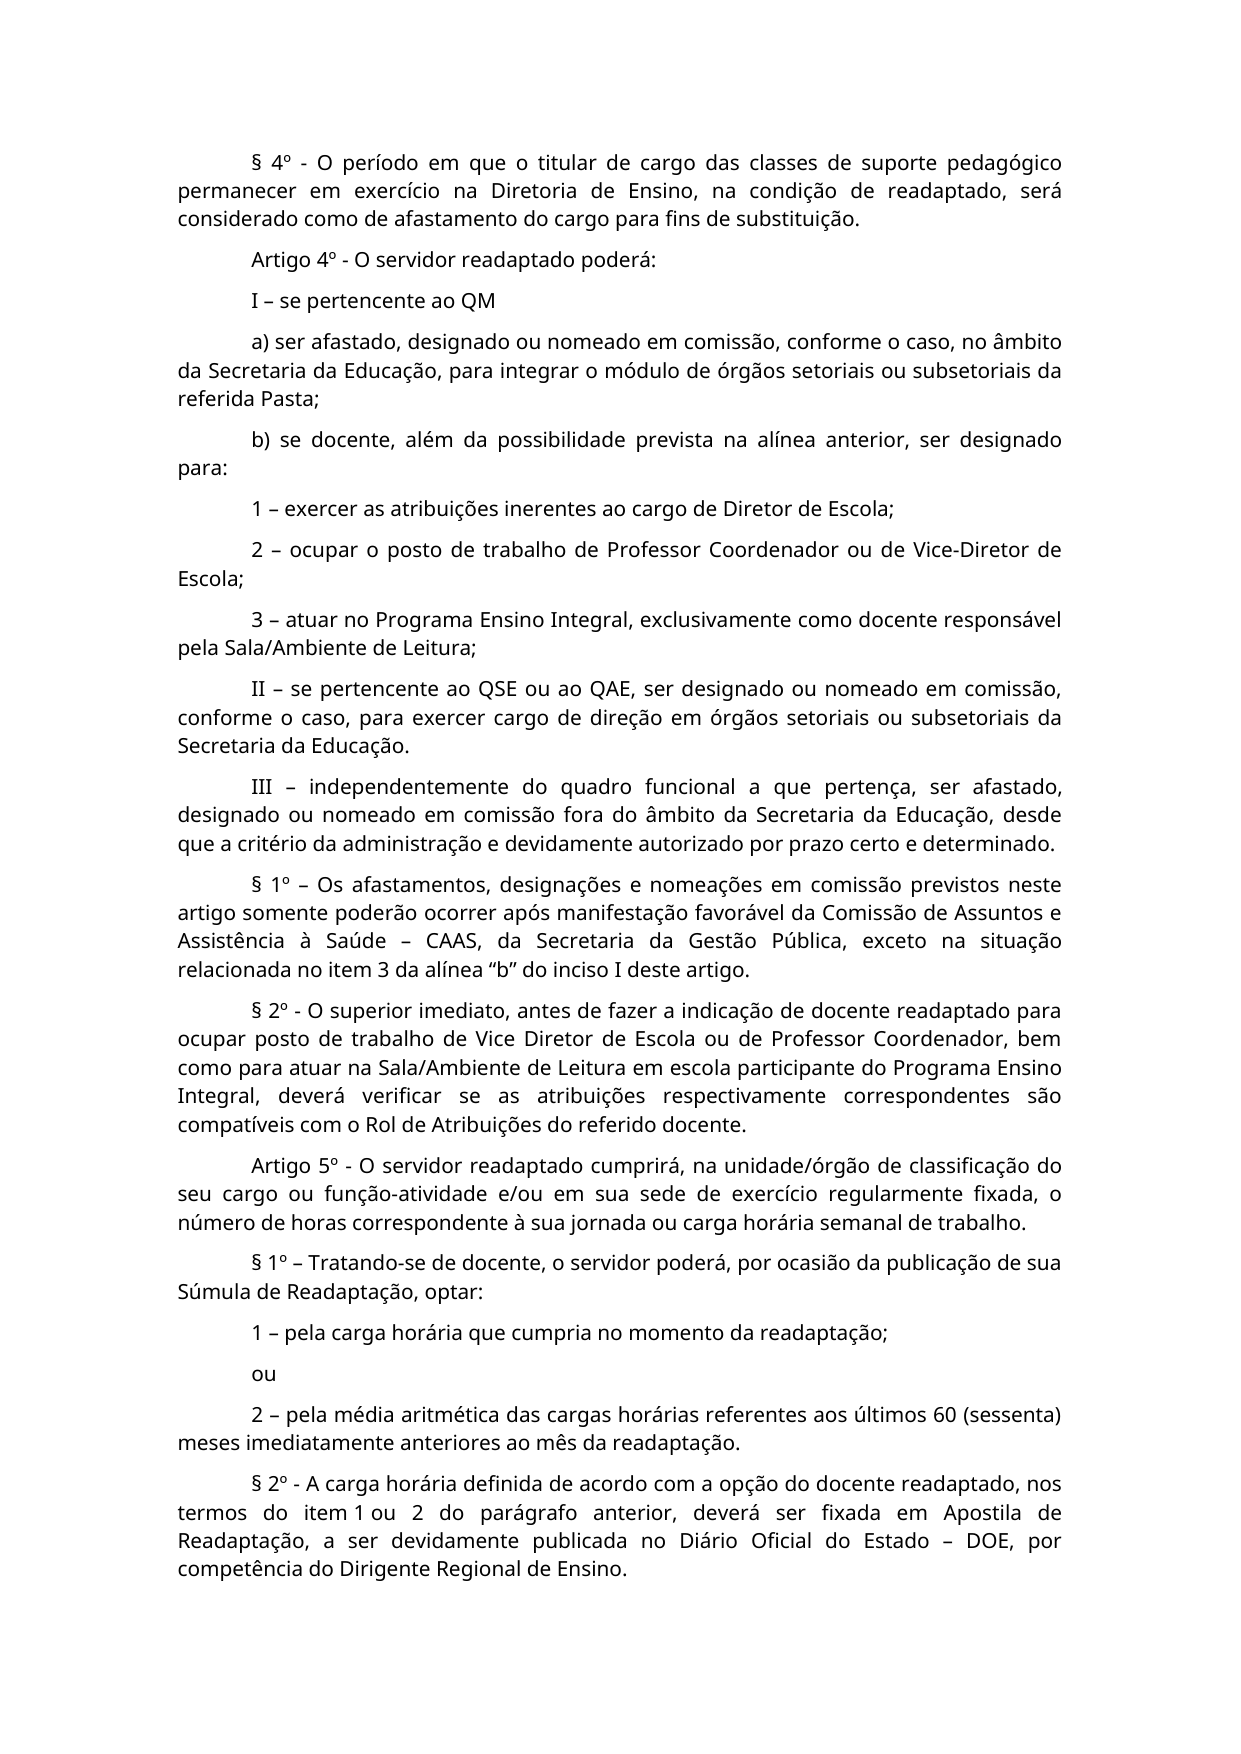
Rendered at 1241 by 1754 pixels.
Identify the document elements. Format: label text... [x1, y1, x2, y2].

text I – se pertencente ao QM [177, 286, 1063, 315]
text § 1º – Os afastamentos, designações e nomeações em comissão previstos neste artigo somente poderão ocorrer após manifestação favorável da Comissão de Assuntos e Assistência à Saúde – CAAS, da Secretaria da Gestão Pública, exceto na situação relacionada no item 3 da alínea “b” do inciso I deste artigo. [177, 870, 1063, 983]
text ou [177, 1359, 1063, 1387]
text § 1º – Tratando-se de docente, o servidor poderá, por ocasião da publicação de sua Súmula de Readaptação, optar: [177, 1248, 1063, 1305]
text 3 – atuar no Programa Ensino Integral, exclusivamente como docente responsável pela Sala/Ambiente de Leitura; [177, 605, 1063, 662]
text Artigo 4º - O servidor readaptado poderá: [177, 245, 1063, 274]
text Artigo 5º - O servidor readaptado cumprirá, na unidade/órgão de classificação do seu cargo ou função-atividade e/ou em sua sede de exercício regularmente fixada, o número de horas correspondente à sua jornada ou carga horária semanal de trabalho. [177, 1151, 1063, 1236]
text 1 – pela carga horária que cumpria no momento da readaptação; [177, 1318, 1063, 1346]
text b) se docente, além da possibilidade prevista na alínea anterior, ser designado para: [177, 425, 1063, 482]
text II – se pertencente ao QSE ou ao QAE, ser designado ou nomeado em comissão, conforme o caso, para exercer cargo de direção em órgãos setoriais ou subsetoriais da Secretaria da Educação. [177, 674, 1063, 759]
text § 2º - O superior imediato, antes de fazer a indicação de docente readaptado para ocupar posto de trabalho de Vice Diretor de Escola ou de Professor Coordenador, bem como para atuar na Sala/Ambiente de Leitura em escola participante do Programa Ensino Integral, deverá verificar se as atribuições respectivamente correspondentes são compatíveis com o Rol de Atribuições do referido docente. [177, 996, 1063, 1138]
text III – independentemente do quadro funcional a que pertença, ser afastado, designado ou nomeado em comissão fora do âmbito da Secretaria da Educação, desde que a critério da administração e devidamente autorizado por prazo certo e determinado. [177, 772, 1063, 857]
text § 2º - A carga horária definida de acordo com a opção do docente readaptado, nos termos do item 1 ou 2 do parágrafo anterior, deverá ser fixada em Apostila de Readaptação, a ser devidamente publicada no Diário Oficial do Estado – DOE, por competência do Dirigente Regional de Ensino. [177, 1469, 1063, 1583]
text 2 – ocupar o posto de trabalho de Professor Coordenador ou de Vice-Diretor de Escola; [177, 535, 1063, 592]
text § 4º - O período em que o titular de cargo das classes de suporte pedagógico permanecer em exercício na Diretoria de Ensino, na condição de readaptado, será considerado como de afastamento do cargo para fins de substituição. [177, 148, 1063, 233]
text 1 – exercer as atribuições inerentes ao cargo de Diretor de Escola; [177, 494, 1063, 523]
text 2 – pela média aritmética das cargas horárias referentes aos últimos 60 (sessenta) meses imediatamente anteriores ao mês da readaptação. [177, 1400, 1063, 1457]
text a) ser afastado, designado ou nomeado em comissão, conforme o caso, no âmbito da Secretaria da Educação, para integrar o módulo de órgãos setoriais ou subsetoriais da referida Pasta; [177, 327, 1063, 413]
